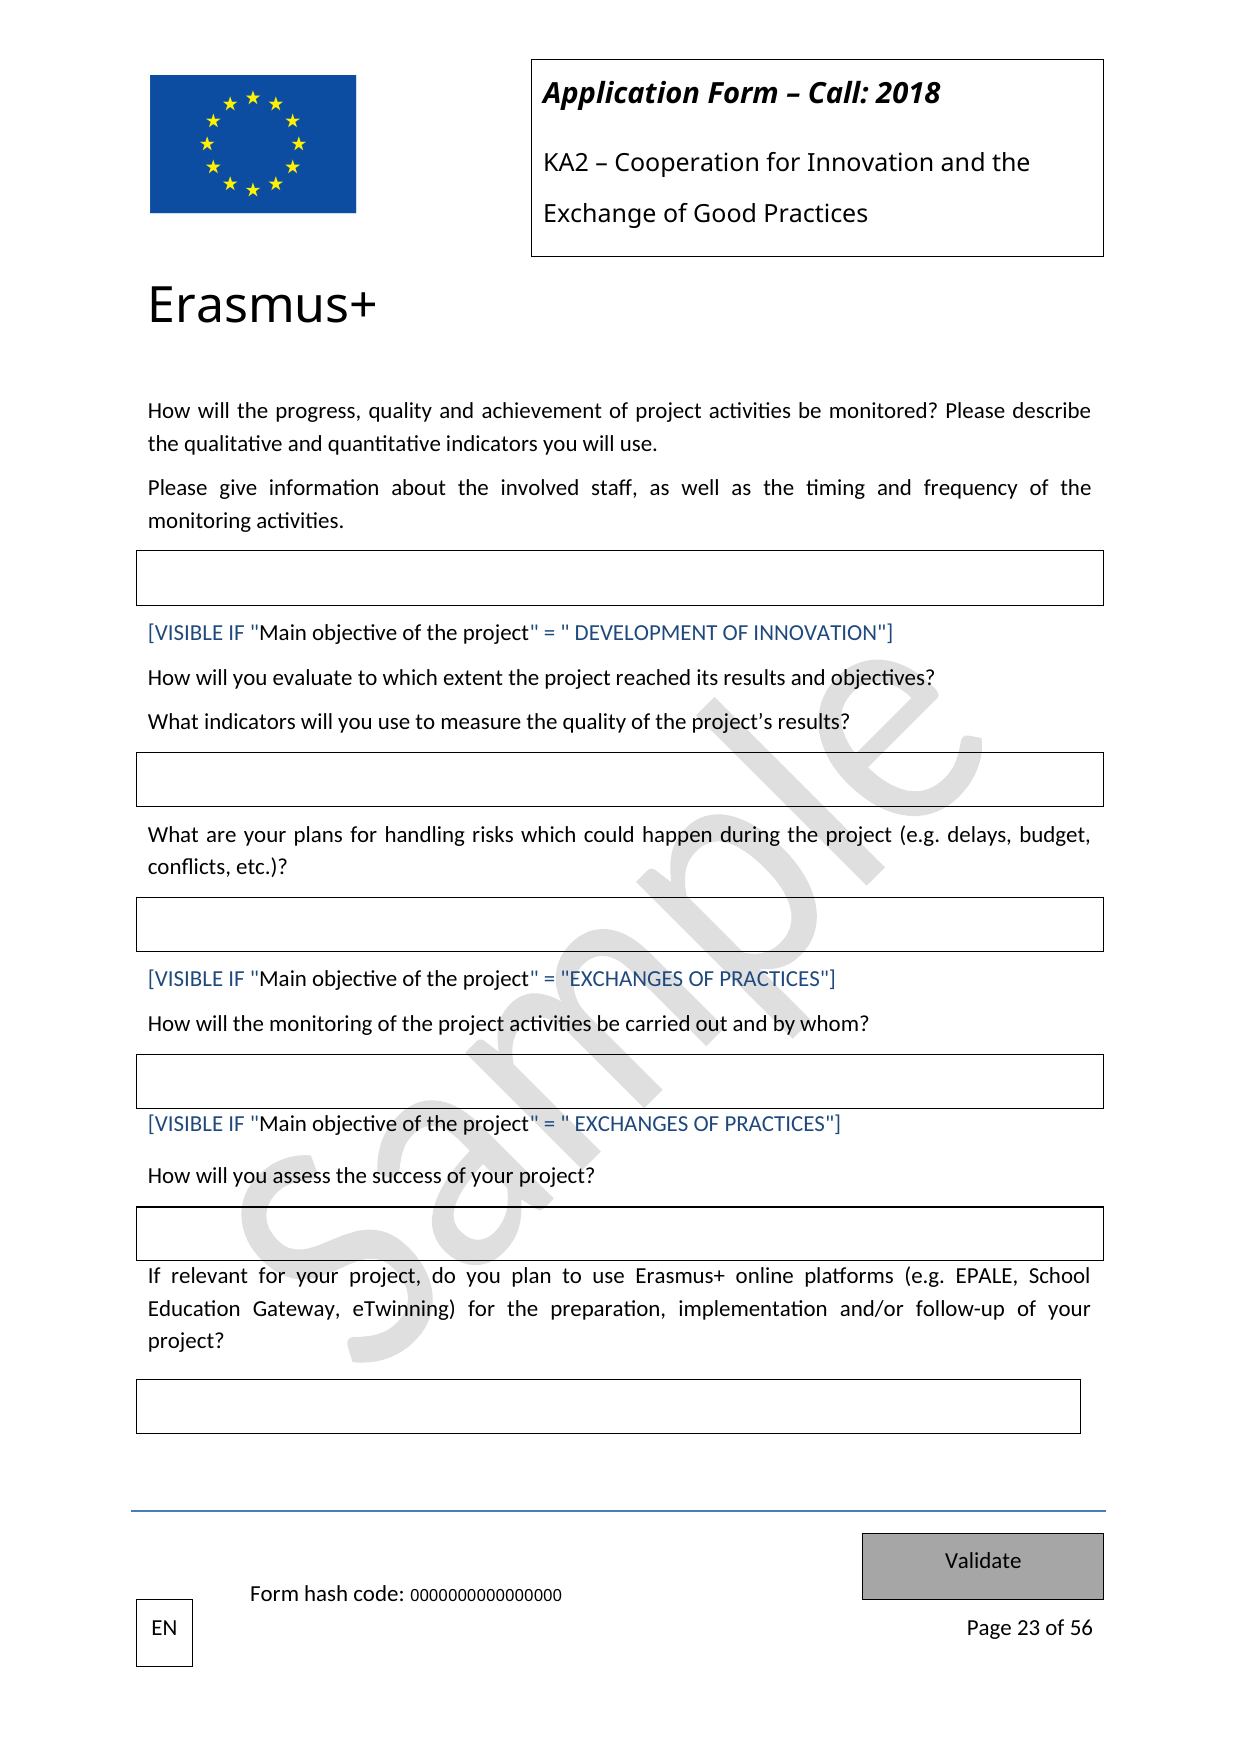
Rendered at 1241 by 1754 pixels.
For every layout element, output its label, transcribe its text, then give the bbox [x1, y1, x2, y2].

text [VISIBLE IF "Main objective of the project" = " Development of Innovation"] [148, 618, 1093, 646]
table_header [137, 1380, 1080, 1433]
text [VISIBLE IF "Main objective of the project" = " EXCHANGES OF PRACTICES"] [148, 1109, 1093, 1137]
table_header [137, 551, 1103, 604]
text How will the progress, quality and achievement of project activities be monitored? Please describe the qualitative and quantitative indicators you will use. [148, 397, 1093, 457]
text What are your plans for handling risks which could happen during the project (e.g. delays, budget, conflicts, etc.)? [148, 820, 1093, 880]
table_header [137, 753, 1103, 806]
text [VISIBLE IF "Main objective of the project" = "EXCHANGES OF PRACTICES"] [148, 964, 1093, 992]
text If relevant for your project, do you plan to use Erasmus+ online platforms (e.g. EPALE, School Education Gateway, eTwinning) for the preparation, implementation and/or follow-up of your project? [148, 1261, 1093, 1354]
text How will the monitoring of the project activities be carried out and by whom? [148, 1009, 1093, 1037]
picture [147, 72, 359, 216]
text How will you assess the success of your project? [148, 1162, 1093, 1190]
table_header [137, 1055, 1103, 1108]
table_header [137, 898, 1103, 951]
text What indicators will you use to measure the quality of the project’s results? [148, 707, 1093, 735]
table_header [137, 1208, 1103, 1260]
text Please give information about the involved staff, as well as the timing and frequency of the monitoring activities. [148, 473, 1093, 534]
text How will you evaluate to which extent the project reached its results and objectives? [148, 663, 1093, 691]
